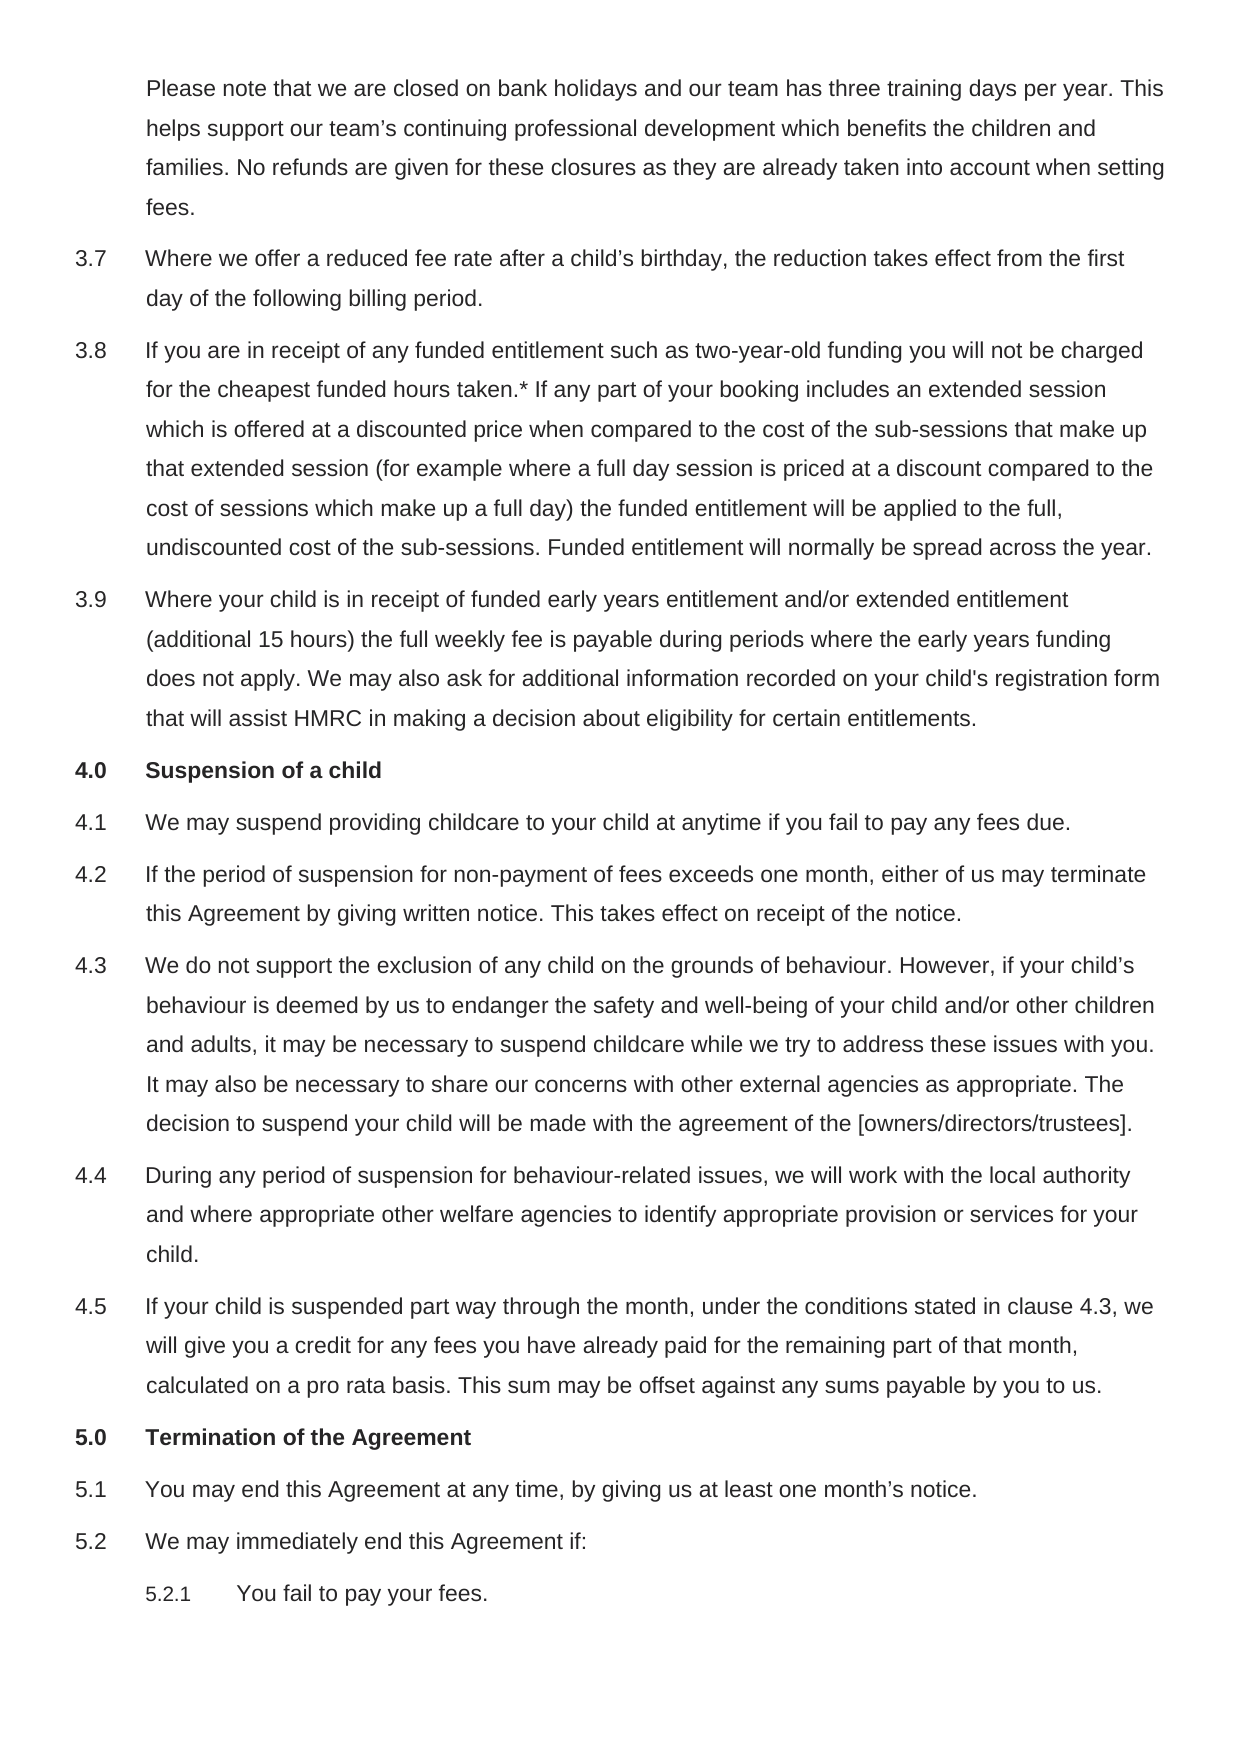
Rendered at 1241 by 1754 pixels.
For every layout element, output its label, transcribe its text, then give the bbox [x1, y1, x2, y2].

subtitle Suspension of a child [75, 757, 1165, 783]
list Where we offer a reduced fee rate after a child’s birthday, the reduction takes effect from the first day of the following billing period. [75, 245, 1165, 311]
list If the period of suspension for non-payment of fees exceeds one month, either of us may terminate this Agreement by giving written notice. This takes effect on receipt of the notice. [75, 861, 1165, 926]
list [75, 75, 1165, 220]
list If you are in receipt of any funded entitlement such as two-year-old funding you will not be charged for the cheapest funded hours taken.* If any part of your booking includes an extended session which is offered at a discounted price when compared to the cost of the sub-sessions that make up that extended session (for example where a full day session is priced at a discount compared to the cost of sessions which make up a full day) the funded entitlement will be applied to the full, undiscounted cost of the sub-sessions. Funded entitlement will normally be spread across the year. [75, 337, 1165, 561]
list We may suspend providing childcare to your child at anytime if you fail to pay any fees due. [75, 809, 1165, 835]
list During any period of suspension for behaviour-related issues, we will work with the local authority and where appropriate other welfare agencies to identify appropriate provision or services for your child. [75, 1162, 1165, 1267]
list You fail to pay your fees. [145, 1580, 1165, 1606]
list We do not support the exclusion of any child on the grounds of behaviour. However, if your child’s behaviour is deemed by us to endanger the safety and well-being of your child and/or other children and adults, it may be necessary to suspend childcare while we try to address these issues with you. It may also be necessary to share our concerns with other external agencies as appropriate. The decision to suspend your child will be made with the agreement of the [owners/directors/trustees]. [75, 952, 1165, 1136]
list You may end this Agreement at any time, by giving us at least one month’s notice. [75, 1476, 1165, 1502]
list If your child is suspended part way through the month, under the conditions stated in clause 4.3, we will give you a credit for any fees you have already paid for the remaining part of that month, calculated on a pro rata basis. This sum may be offset against any sums payable by you to us. [75, 1293, 1165, 1398]
list Where your child is in receipt of funded early years entitlement and/or extended entitlement (additional 15 hours) the full weekly fee is payable during periods where the early years funding does not apply. We may also ask for additional information recorded on your child's registration form that will assist HMRC in making a decision about eligibility for certain entitlements. [75, 586, 1165, 731]
list We may immediately end this Agreement if: [75, 1528, 1165, 1554]
subtitle Termination of the Agreement [75, 1424, 1165, 1450]
